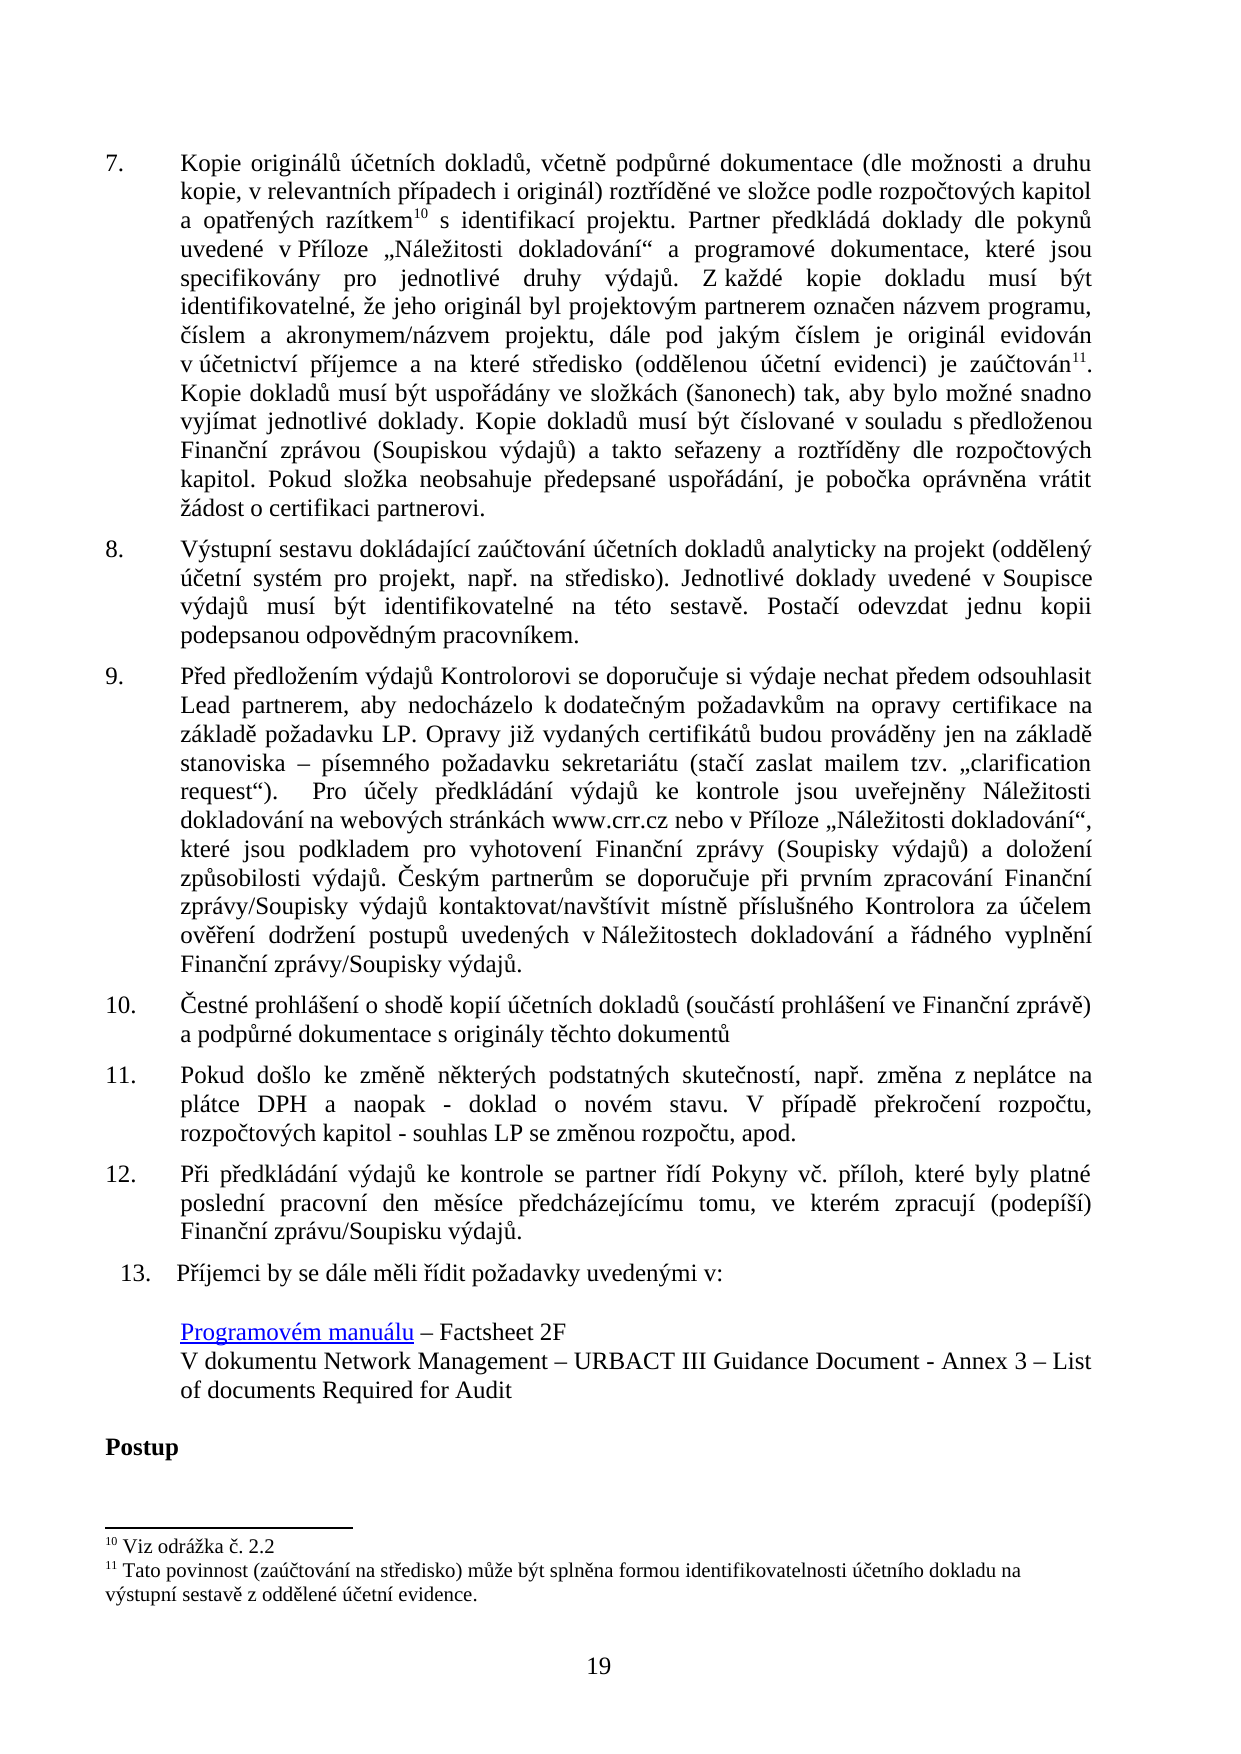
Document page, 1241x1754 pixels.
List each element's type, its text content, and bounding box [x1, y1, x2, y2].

list Kopie originálů účetních dokladů, včetně podpůrné dokumentace (dle možnosti a druhu kopie, v relevantních případech i originál) roztříděné ve složce podle rozpočtových kapitol a opatřených razítkem s identifikací projektu. Partner předkládá doklady dle pokynů uvedené v Příloze „Náležitosti dokladování“ a programové dokumentace, které jsou specifikovány pro jednotlivé druhy výdajů. Z každé kopie dokladu musí být identifikovatelné, že jeho originál byl projektovým partnerem označen názvem programu, číslem a akronymem/názvem projektu, dále pod jakým číslem je originál evidován v účetnictví příjemce a na které středisko (oddělenou účetní evidenci) je zaúčtován. Kopie dokladů musí být uspořádány ve složkách (šanonech) tak, aby bylo možné snadno vyjímat jednotlivé doklady. Kopie dokladů musí být číslované v souladu s předloženou Finanční zprávou (Soupiskou výdajů) a takto seřazeny a roztříděny dle rozpočtových kapitol. Pokud složka neobsahuje předepsané uspořádání, je pobočka oprávněna vrátit žádost o certifikaci partnerovi. [105, 148, 1092, 521]
list Při předkládání výdajů ke kontrole se partner řídí Pokyny vč. příloh, které byly platné poslední pracovní den měsíce předcházejícímu tomu, ve kterém zpracují (podepíší) Finanční zprávu/Soupisku výdajů. [105, 1159, 1092, 1245]
list Programovém manuálu – Factsheet 2F [180, 1317, 1092, 1346]
list Čestné prohlášení o shodě kopií účetních dokladů (součástí prohlášení ve Finanční zprávě) a podpůrné dokumentace s originály těchto dokumentů [105, 990, 1092, 1048]
text 13. Příjemci by se dále měli řídit požadavky uvedenými v: [120, 1258, 1092, 1286]
list V dokumentu Network Management – URBACT III Guidance Document - Annex 3 – List of documents Required for Audit [180, 1346, 1092, 1404]
list Pokud došlo ke změně některých podstatných skutečností, např. změna z neplátce na plátce DPH a naopak - doklad o novém stavu. V případě překročení rozpočtu, rozpočtových kapitol - souhlas LP se změnou rozpočtu, apod. [105, 1060, 1092, 1146]
list Před předložením výdajů Kontrolorovi se doporučuje si výdaje nechat předem odsouhlasit Lead partnerem, aby nedocházelo k dodatečným požadavkům na opravy certifikace na základě požadavku LP. Opravy již vydaných certifikátů budou prováděny jen na základě stanoviska – písemného požadavku sekretariátu (stačí zaslat mailem tzv. „clarification request“). Pro účely předkládání výdajů ke kontrole jsou uveřejněny Náležitosti dokladování na webových stránkách www.crr.cz nebo v Příloze „Náležitosti dokladování“, které jsou podkladem pro vyhotovení Finanční zprávy (Soupisky výdajů) a doložení způsobilosti výdajů. Českým partnerům se doporučuje při prvním zpracování Finanční zprávy/Soupisky výdajů kontaktovat/navštívit místně příslušného Kontrolora za účelem ověření dodržení postupů uvedených v Náležitostech dokladování a řádného vyplnění Finanční zprávy/Soupisky výdajů. [105, 661, 1092, 978]
list Výstupní sestavu dokládající zaúčtování účetních dokladů analyticky na projekt (oddělený účetní systém pro projekt, např. na středisko). Jednotlivé doklady uvedené v Soupisce výdajů musí být identifikovatelné na této sestavě. Postačí odevzdat jednu kopii podepsanou odpovědným pracovníkem. [105, 534, 1092, 649]
text Postup [105, 1432, 1092, 1461]
